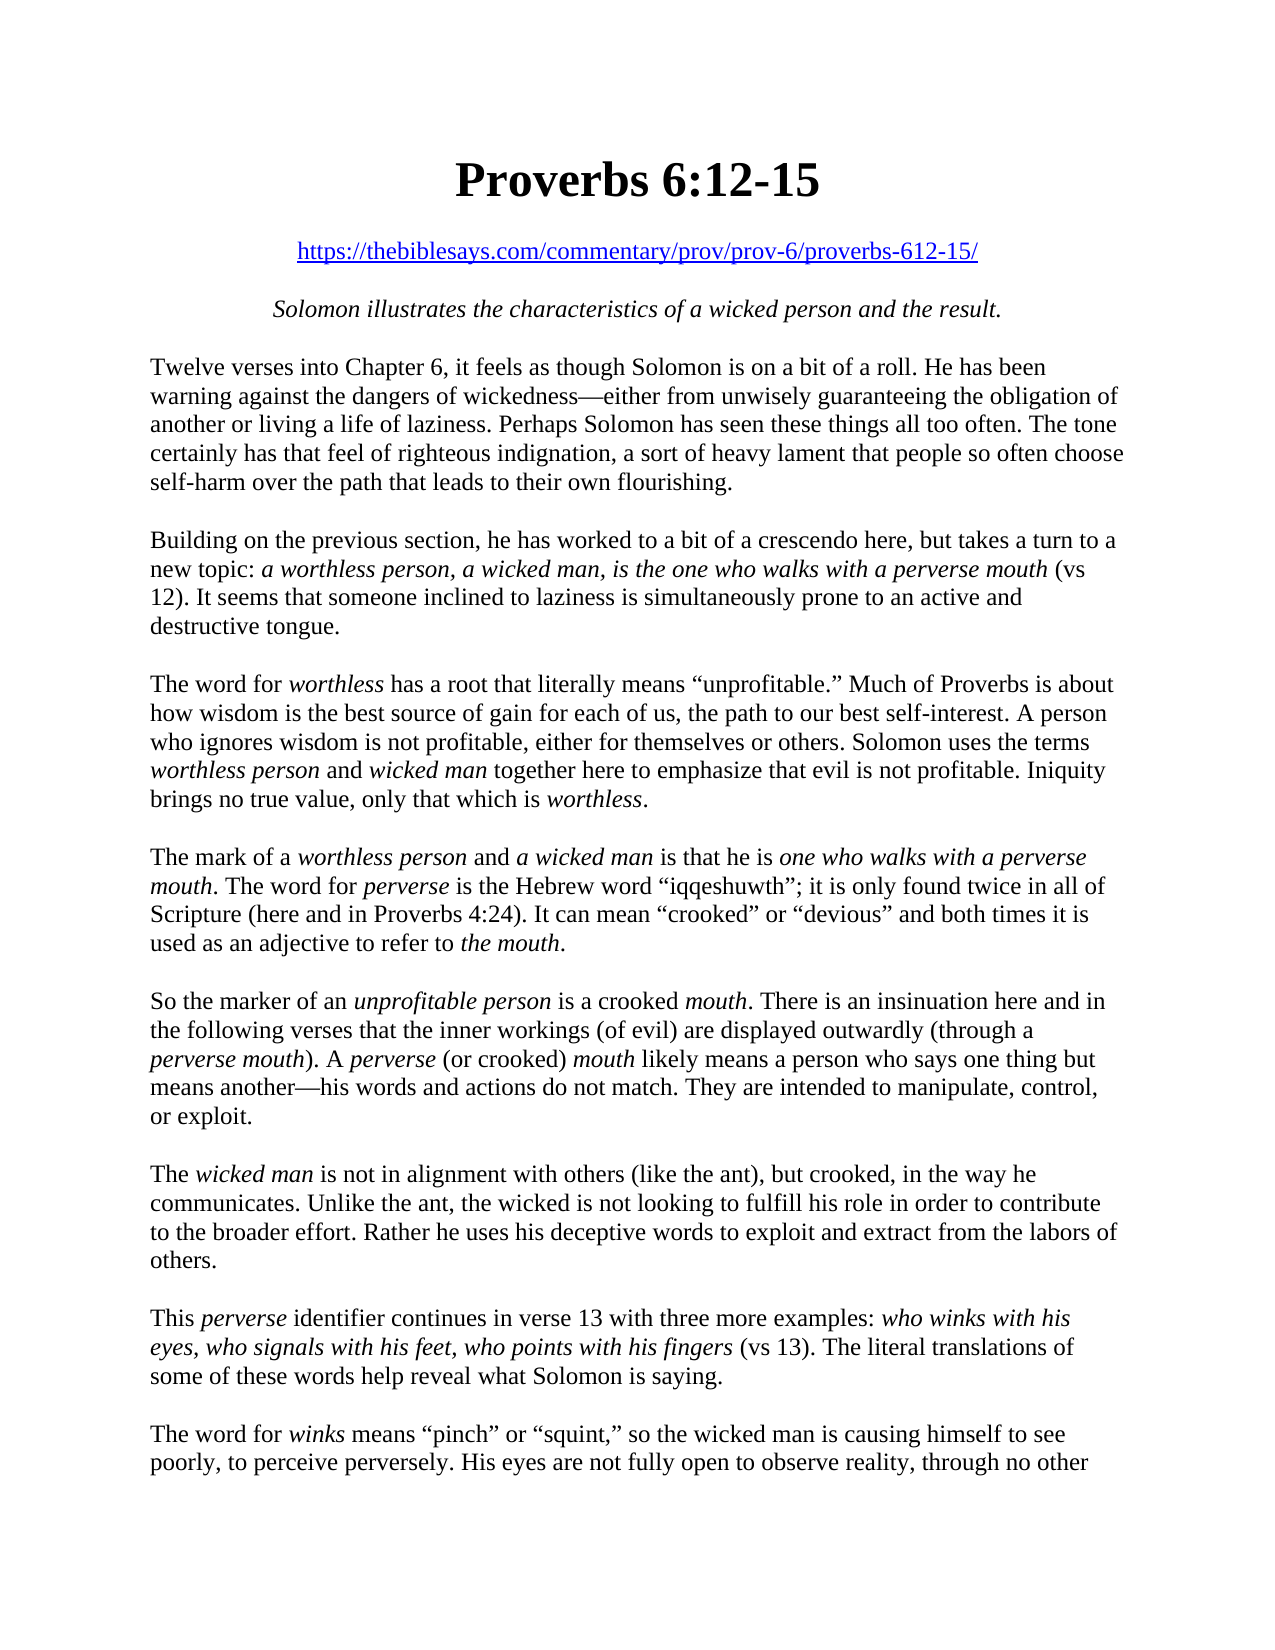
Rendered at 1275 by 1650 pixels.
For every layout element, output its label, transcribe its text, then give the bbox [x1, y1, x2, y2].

text Building on the previous section, he has worked to a bit of a crescendo here, but takes a turn to a new topic: a worthless person, a wicked man, is the one who walks with a perverse mouth (vs 12). It seems that someone inclined to laziness is simultaneously prone to an active and destructive tongue. [150, 525, 1125, 640]
text https://thebiblesays.com/commentary/prov/prov-6/proverbs-612-15/ [150, 236, 1125, 265]
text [150, 1419, 1125, 1476]
text So the marker of an unprofitable person is a crooked mouth. There is an insinuation here and in the following verses that the inner workings (of evil) are displayed outwardly (through a perverse mouth). A perverse (or crooked) mouth likely means a person who says one thing but means another—his words and actions do not match. They are intended to manipulate, control, or exploit. [150, 986, 1125, 1130]
text The wicked man is not in alignment with others (like the ant), but crooked, in the way he communicates. Unlike the ant, the wicked is not looking to fulfill his role in order to contribute to the broader effort. Rather he uses his deceptive words to exploit and extract from the labors of others. [150, 1159, 1125, 1274]
text The mark of a worthless person and a wicked man is that he is one who walks with a perverse mouth. The word for perverse is the Hebrew word “iqqeshuwth”; it is only found twice in all of Scripture (here and in Proverbs 4:24). It can mean “crooked” or “devious” and both times it is used as an adjective to refer to the mouth. [150, 842, 1125, 957]
text This perverse identifier continues in verse 13 with three more examples: who winks with his eyes, who signals with his feet, who points with his fingers (vs 13). The literal translations of some of these words help reveal what Solomon is saying. [150, 1303, 1125, 1389]
text Proverbs 6:12-15 [150, 150, 1125, 207]
text The word for worthless has a root that literally means “unprofitable.” Much of Proverbs is about how wisdom is the best source of gain for each of us, the path to our best self-interest. A person who ignores wisdom is not profitable, either for themselves or others. Solomon uses the terms worthless person and wicked man together here to emphasize that evil is not profitable. Iniquity brings no true value, only that which is worthless. [150, 669, 1125, 813]
text Solomon illustrates the characteristics of a wicked person and the result. [150, 294, 1125, 323]
text Twelve verses into Chapter 6, it feels as though Solomon is on a bit of a roll. He has been warning against the dangers of wickedness—either from unwisely guaranteeing the obligation of another or living a life of laziness. Perhaps Solomon has seen these things all too often. The tone certainly has that feel of righteous indignation, a sort of heavy lament that people so often choose self-harm over the path that leads to their own flourishing. [150, 352, 1125, 496]
